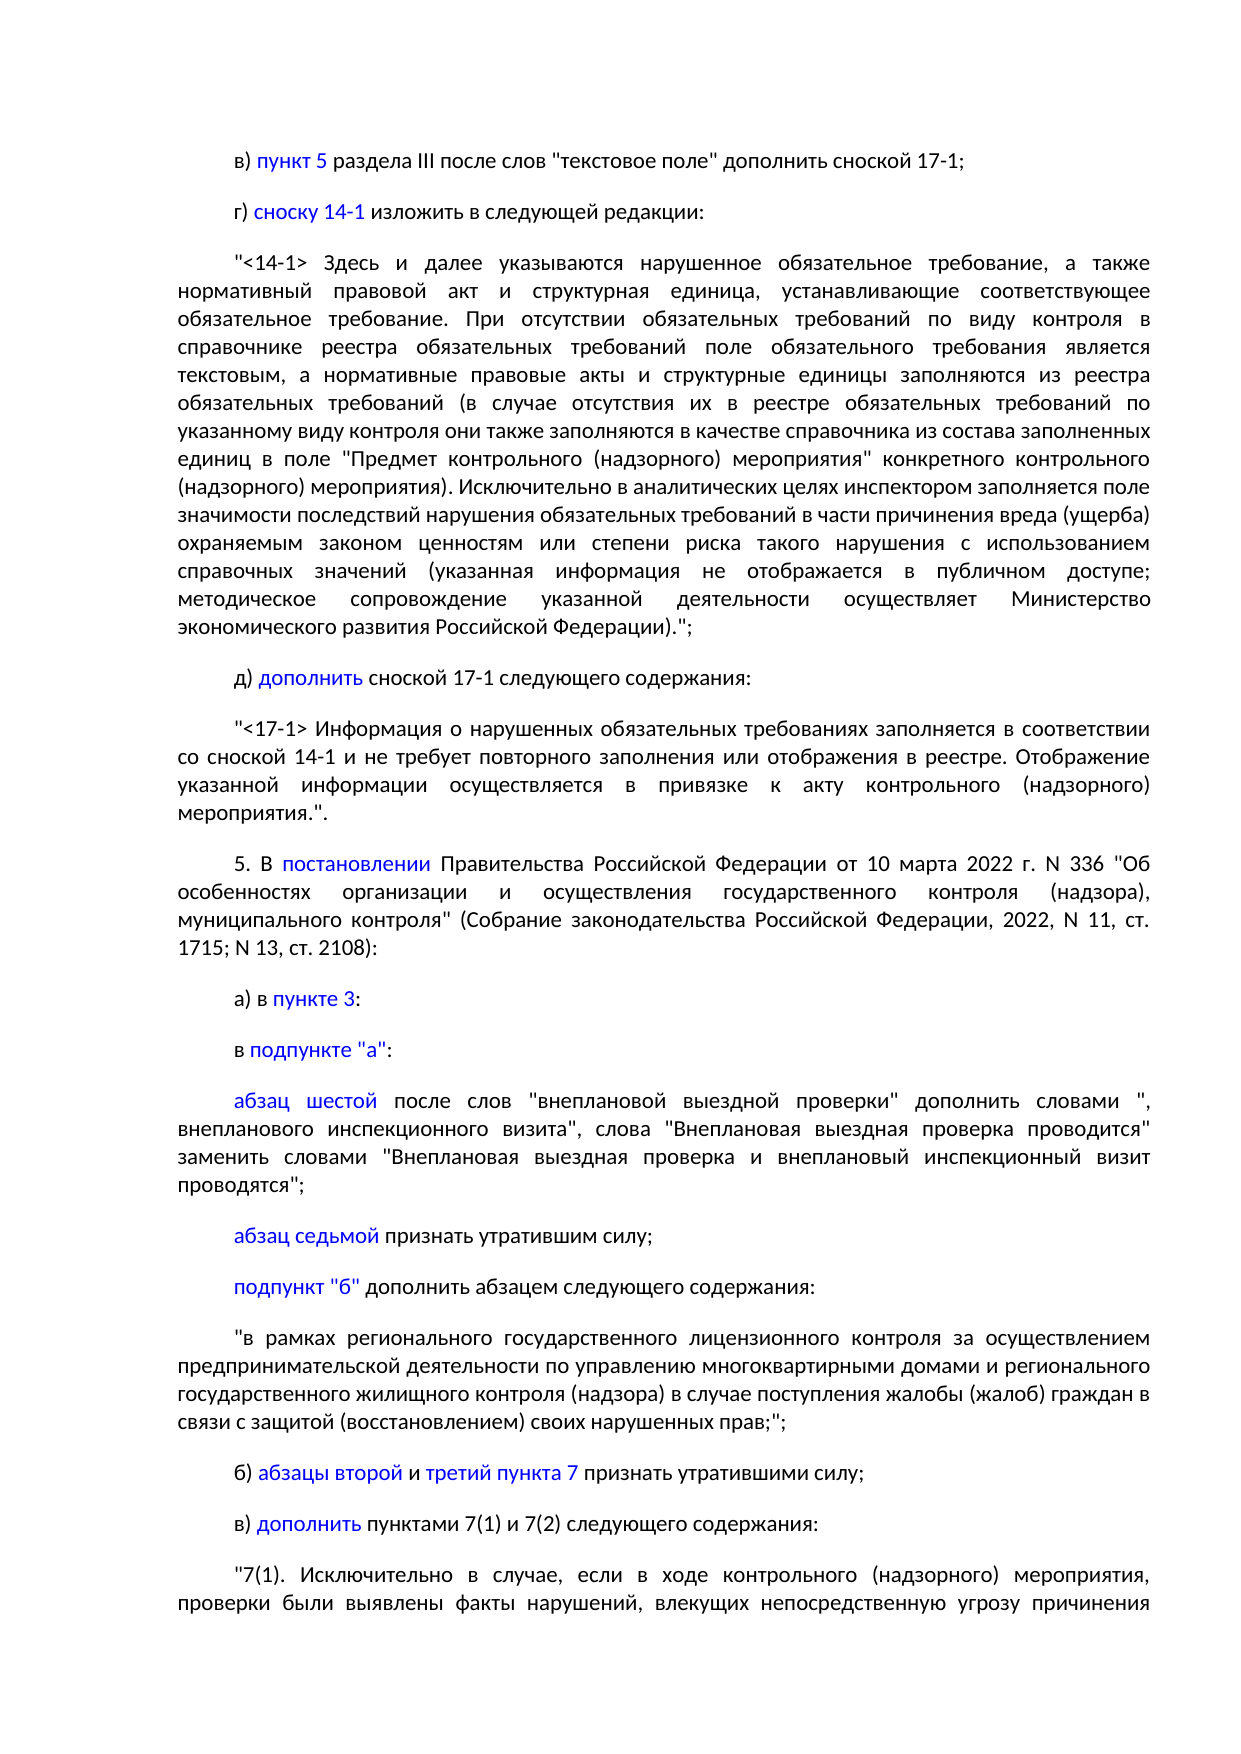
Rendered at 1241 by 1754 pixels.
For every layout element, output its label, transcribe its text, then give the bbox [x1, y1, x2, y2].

text 5. В постановлении Правительства Российской Федерации от 10 марта 2022 г. N 336 "Об особенностях организации и осуществления государственного контроля (надзора), муниципального контроля" (Собрание законодательства Российской Федерации, 2022, N 11, ст. 1715; N 13, ст. 2108): [177, 849, 1152, 961]
text в подпункте "а": [177, 1035, 1152, 1063]
text абзац седьмой признать утратившим силу; [177, 1221, 1152, 1249]
text а) в пункте 3: [177, 984, 1152, 1012]
text в) пункт 5 раздела III после слов "текстовое поле" дополнить сноской 17-1; [177, 146, 1152, 174]
text "<14-1> Здесь и далее указываются нарушенное обязательное требование, а также нормативный правовой акт и структурная единица, устанавливающие соответствующее обязательное требование. При отсутствии обязательных требований по виду контроля в справочнике реестра обязательных требований поле обязательного требования является текстовым, а нормативные правовые акты и структурные единицы заполняются из реестра обязательных требований (в случае отсутствия их в реестре обязательных требований по указанному виду контроля они также заполняются в качестве справочника из состава заполненных единиц в поле "Предмет контрольного (надзорного) мероприятия" конкретного контрольного (надзорного) мероприятия). Исключительно в аналитических целях инспектором заполняется поле значимости последствий нарушения обязательных требований в части причинения вреда (ущерба) охраняемым законом ценностям или степени риска такого нарушения с использованием справочных значений (указанная информация не отображается в публичном доступе; методическое сопровождение указанной деятельности осуществляет Министерство экономического развития Российской Федерации)."; [177, 248, 1152, 640]
text подпункт "б" дополнить абзацем следующего содержания: [177, 1272, 1152, 1300]
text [177, 1560, 1152, 1616]
text "в рамках регионального государственного лицензионного контроля за осуществлением предпринимательской деятельности по управлению многоквартирными домами и регионального государственного жилищного контроля (надзора) в случае поступления жалобы (жалоб) граждан в связи с защитой (восстановлением) своих нарушенных прав;"; [177, 1323, 1152, 1435]
text в) дополнить пунктами 7(1) и 7(2) следующего содержания: [177, 1509, 1152, 1537]
text г) сноску 14-1 изложить в следующей редакции: [177, 197, 1152, 225]
text "<17-1> Информация о нарушенных обязательных требованиях заполняется в соответствии со сноской 14-1 и не требует повторного заполнения или отображения в реестре. Отображение указанной информации осуществляется в привязке к акту контрольного (надзорного) мероприятия.". [177, 714, 1152, 826]
text д) дополнить сноской 17-1 следующего содержания: [177, 663, 1152, 691]
text абзац шестой после слов "внеплановой выездной проверки" дополнить словами ", внепланового инспекционного визита", слова "Внеплановая выездная проверка проводится" заменить словами "Внеплановая выездная проверка и внеплановый инспекционный визит проводятся"; [177, 1086, 1152, 1198]
text б) абзацы второй и третий пункта 7 признать утратившими силу; [177, 1458, 1152, 1486]
